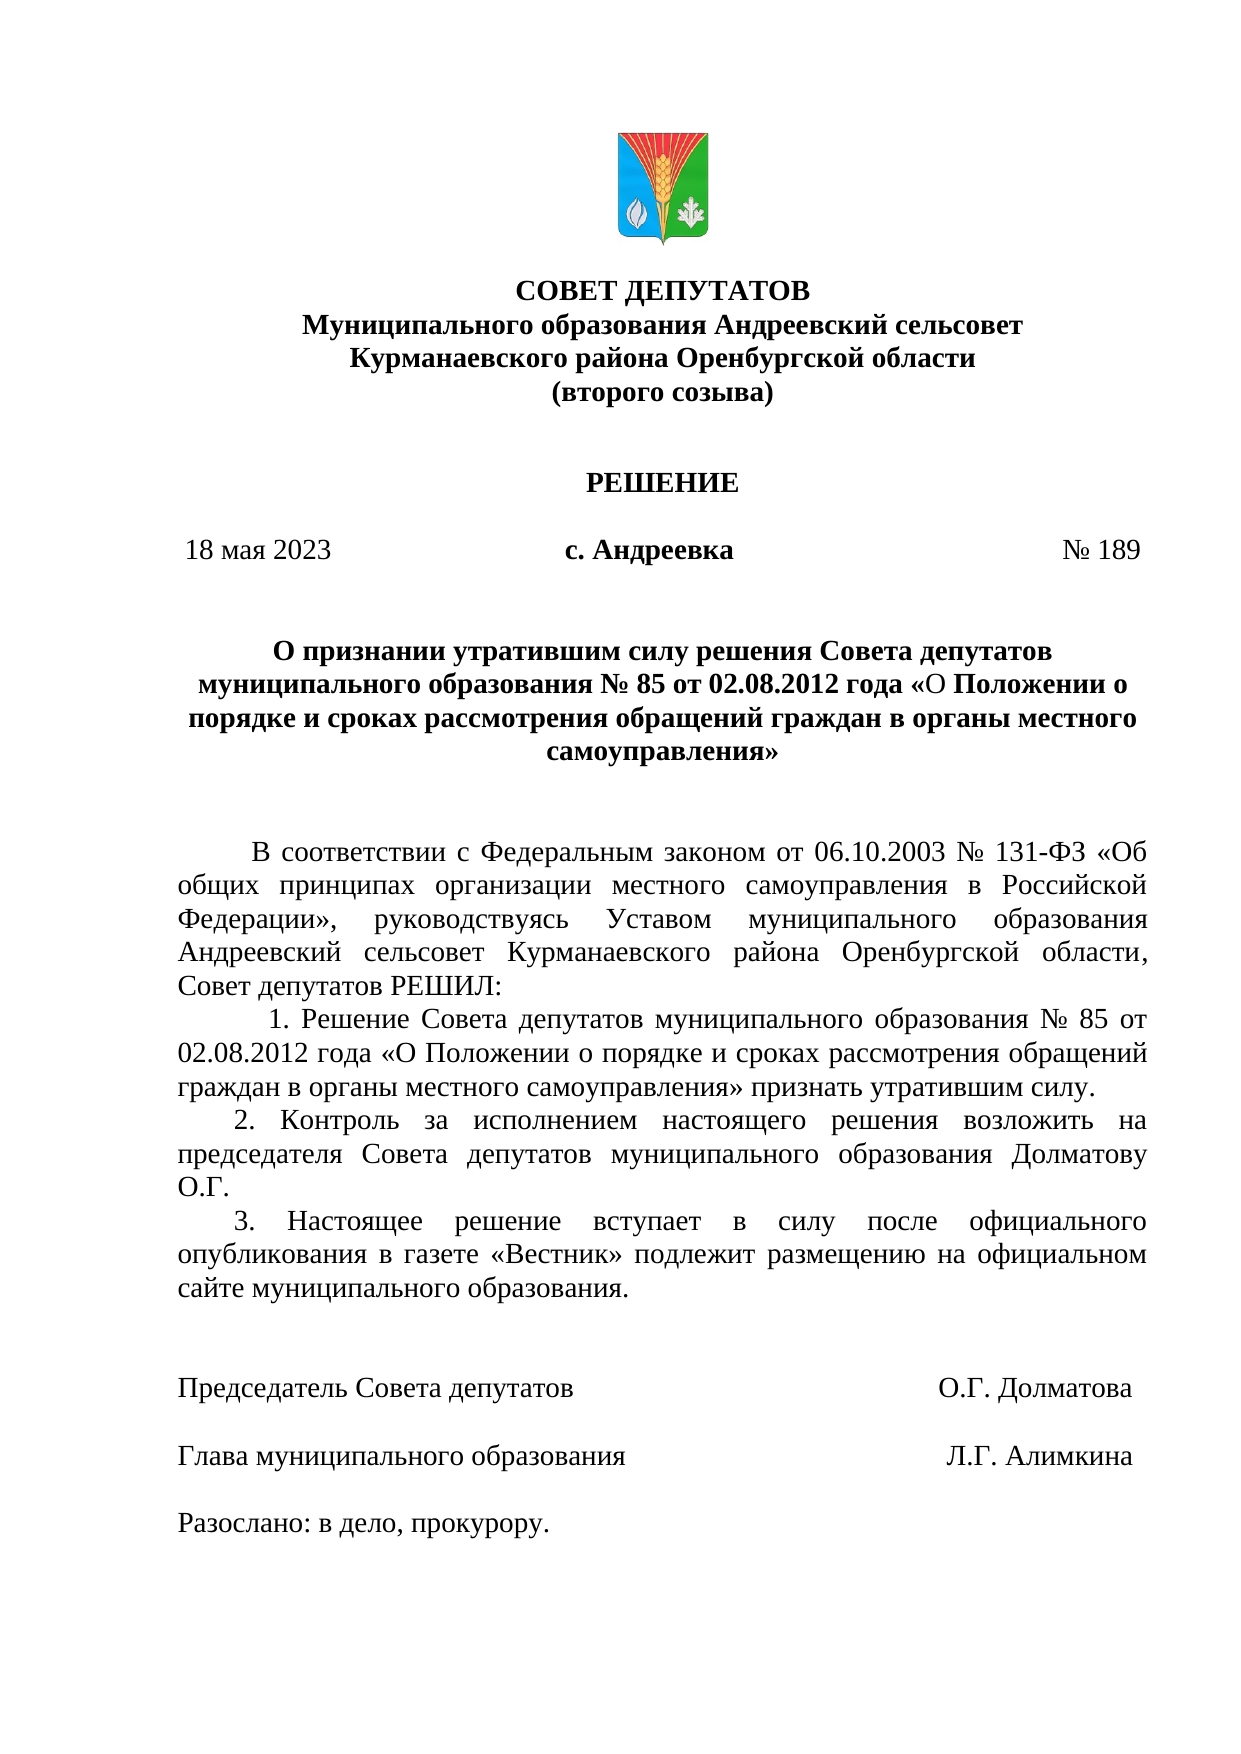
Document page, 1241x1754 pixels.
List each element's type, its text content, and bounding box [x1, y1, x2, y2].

table_header СОВЕТ ДЕПУТАТОВ Муниципального образования Андреевский сельсовет Курманаевского района Оренбургской области (второго созыва) РЕШЕНИЕ 18 мая 2023 с. Андреевка № 189 О признании утратившим силу решения Совета депутатов муниципального образования № 85 от 02.08.2012 года «О Положении о порядке и сроках рассмотрения обращений граждан в органы местного самоуправления» В соответствии с Федеральным законом от 06.10.2003 № 131-ФЗ «Об общих принципах организации местного самоуправления в Российской Федерации», руководствуясь Уставом муниципального образования Андреевский сельсовет Курманаевского района Оренбургской области, Совет депутатов РЕШИЛ: 1. Решение Совета депутатов муниципального образования № 85 от 02.08.2012 года «О Положении о порядке и сроках рассмотрения обращений граждан в органы местного самоуправления» признать утратившим силу. 2. Контроль за исполнением настоящего решения возложить на председателя Совета депутатов муниципального образования Долматову О.Г. 3. Настоящее решение вступает в силу после официального опубликования в газете «Вестник» подлежит размещению на официальном сайте муниципального образования. Председатель Совета депутатов О.Г. Долматова Глава муниципального образования Л.Г. Алимкина Разослано: в дело, прокурору. [166, 99, 1159, 1680]
picture [616, 132, 709, 246]
